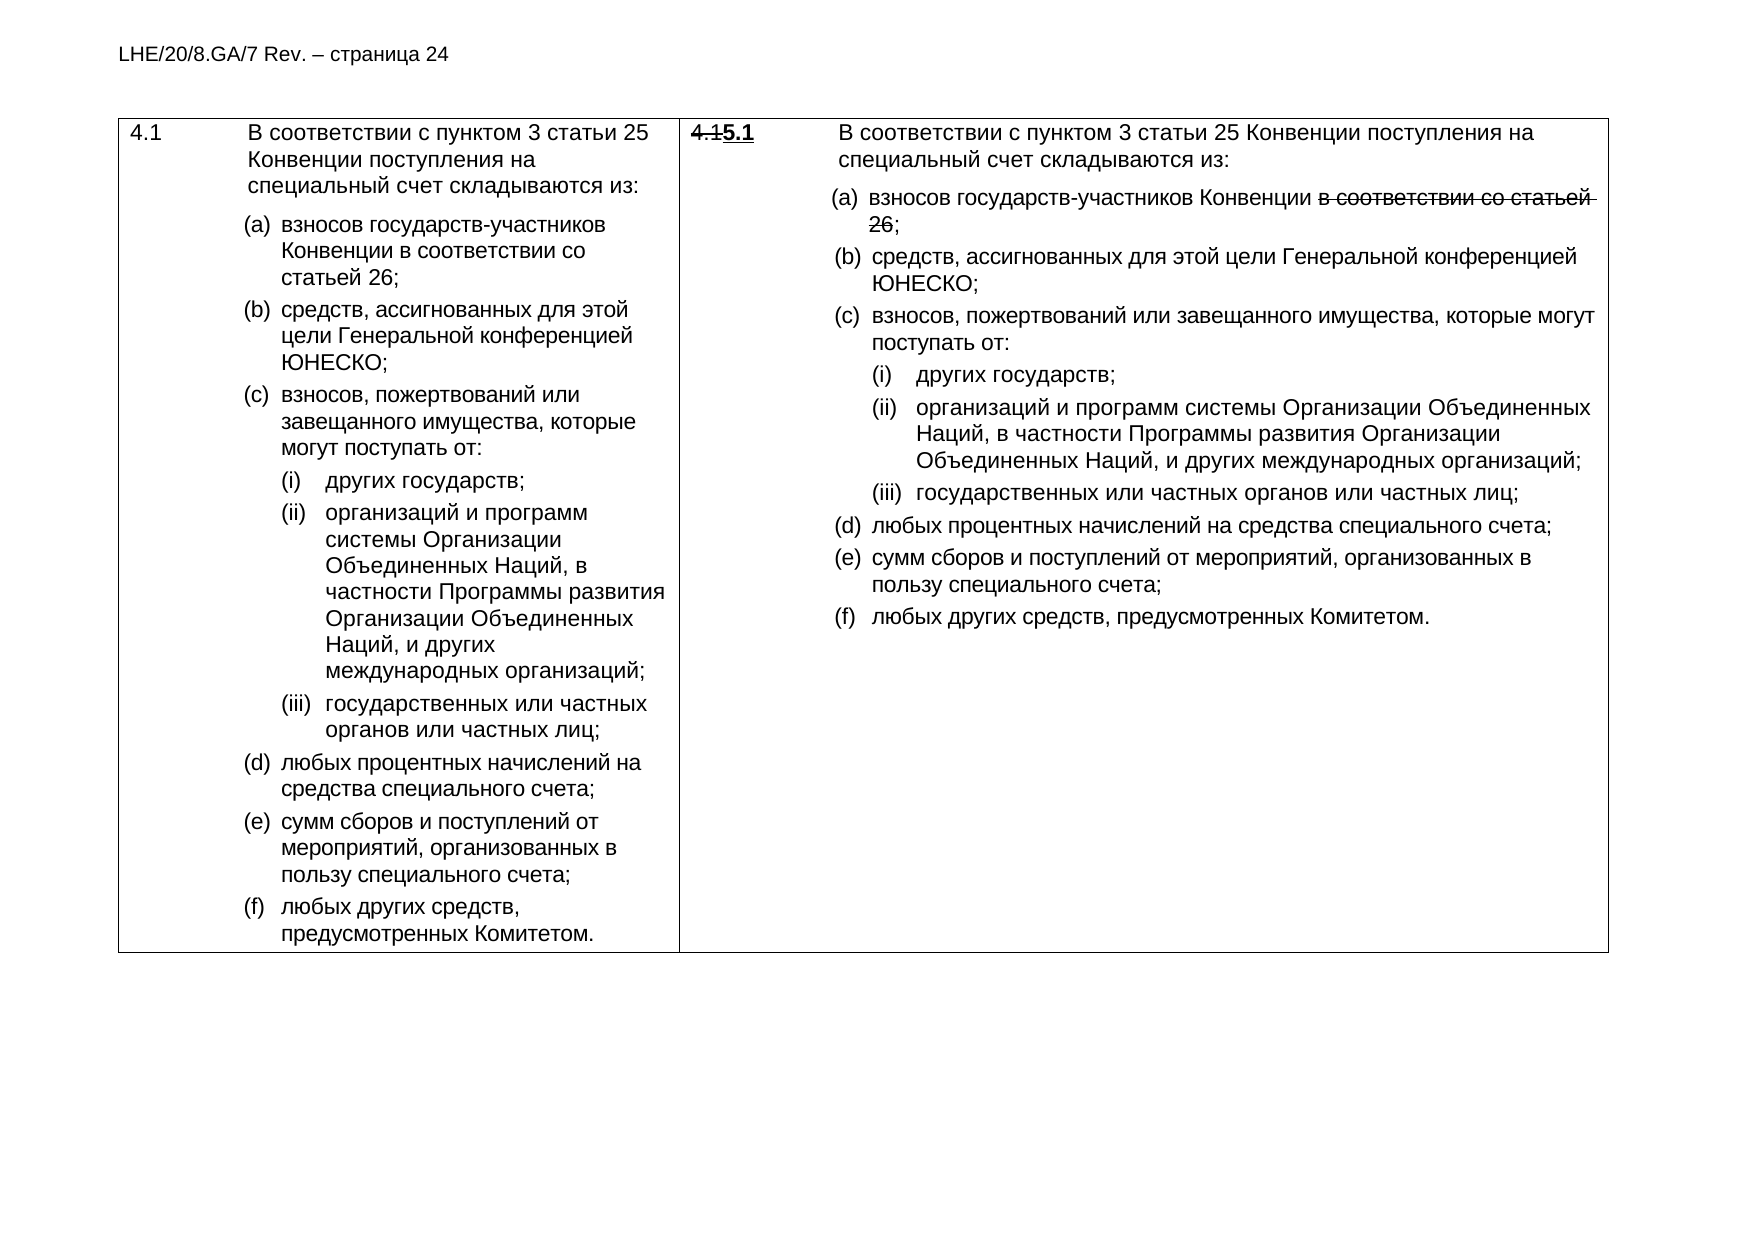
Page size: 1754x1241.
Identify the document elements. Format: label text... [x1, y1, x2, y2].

table_cell В соответствии с пунктом 3 статьи 25 Конвенции поступления на специальный счет складываются из: взносов государств-участников Конвенции в соответствии со статьей 26; средств, ассигнованных для этой цели Генеральной конференцией ЮНЕСКО; взносов, пожертвований или завещанного имущества, которые могут поступать от: других государств; организаций и программ системы Организации Объединенных Наций, в частности Программы развития Организации Объединенных Наций, и других международных организаций; государственных или частных органов или частных лиц; любых процентных начислений на средства специального счета; сумм сборов и поступлений от мероприятий, организованных в пользу специального счета; любых других средств, предусмотренных Комитетом. [236, 119, 679, 952]
table_cell В соответствии с пунктом 3 статьи 25 Конвенции поступления на специальный счет складываются из: взносов государств-участников Конвенции в соответствии со статьей 26; средств, ассигнованных для этой цели Генеральной конференцией ЮНЕСКО; взносов, пожертвований или завещанного имущества, которые могут поступать от: других государств; организаций и программ системы Организации Объединенных Наций, в частности Программы развития Организации Объединенных Наций, и других международных организаций; государственных или частных органов или частных лиц; любых процентных начислений на средства специального счета; сумм сборов и поступлений от мероприятий, организованных в пользу специального счета; любых других средств, предусмотренных Комитетом. [827, 119, 1608, 952]
table_cell 4.15.1 [680, 119, 827, 952]
table_cell 4.1 [119, 119, 236, 952]
